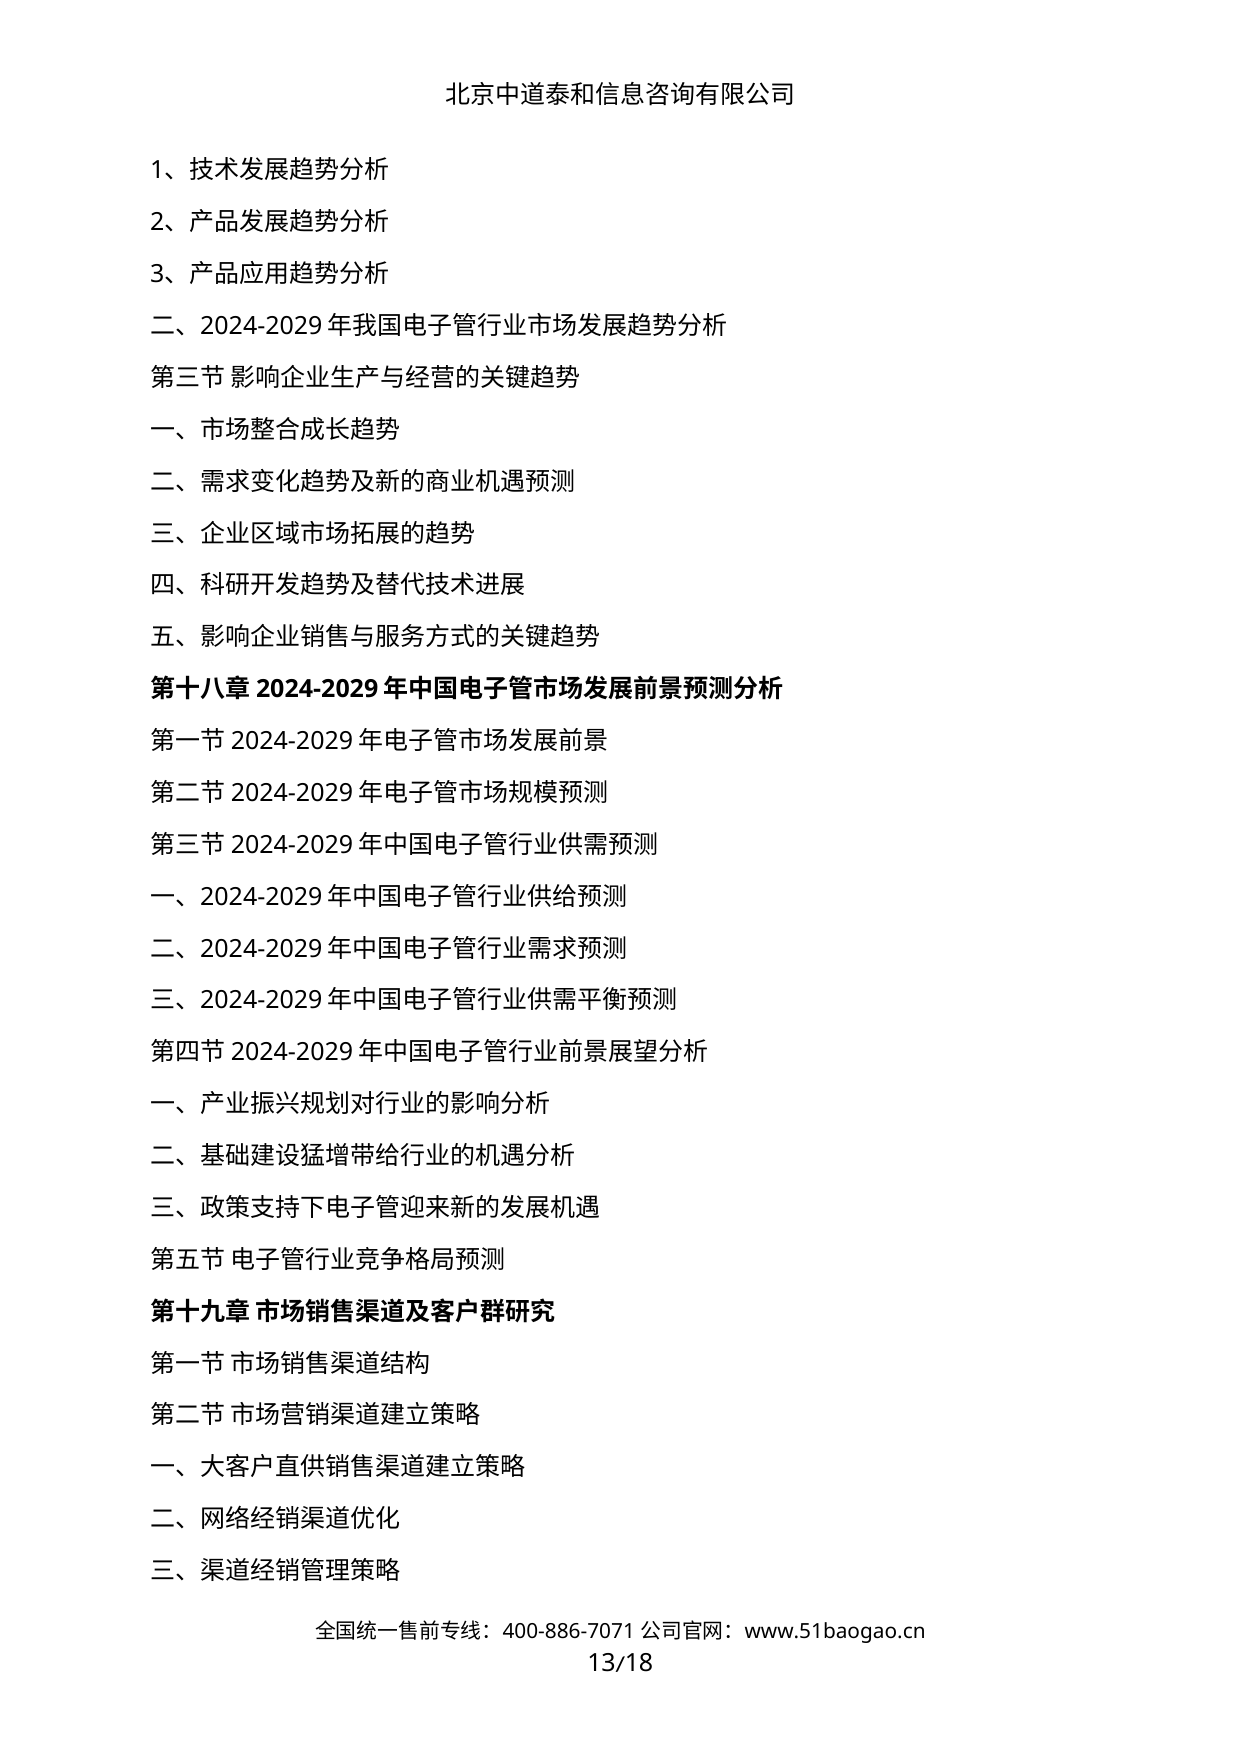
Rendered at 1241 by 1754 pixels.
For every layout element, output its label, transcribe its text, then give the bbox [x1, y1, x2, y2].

text 三、渠道经销管理策略 [150, 1551, 1090, 1587]
text 第一节 市场销售渠道结构 [150, 1343, 1090, 1379]
text 三、2024-2029年中国电子管行业供需平衡预测 [150, 980, 1090, 1016]
text 3、产品应用趋势分析 [150, 254, 1090, 290]
text 第一节 2024-2029年电子管市场发展前景 [150, 721, 1090, 757]
text 二、2024-2029年我国电子管行业市场发展趋势分析 [150, 306, 1090, 342]
text 第四节 2024-2029年中国电子管行业前景展望分析 [150, 1032, 1090, 1068]
text 第十九章 市场销售渠道及客户群研究 [150, 1291, 1090, 1327]
text 三、政策支持下电子管迎来新的发展机遇 [150, 1187, 1090, 1224]
text 1、技术发展趋势分析 [150, 150, 1090, 186]
text 一、市场整合成长趋势 [150, 409, 1090, 446]
text 二、基础建设猛增带给行业的机遇分析 [150, 1136, 1090, 1172]
text 三、企业区域市场拓展的趋势 [150, 513, 1090, 549]
text 五、影响企业销售与服务方式的关键趋势 [150, 617, 1090, 653]
text 第十八章 2024-2029年中国电子管市场发展前景预测分析 [150, 669, 1090, 705]
text 二、网络经销渠道优化 [150, 1499, 1090, 1535]
text 一、2024-2029年中国电子管行业供给预测 [150, 876, 1090, 912]
text 一、大客户直供销售渠道建立策略 [150, 1447, 1090, 1483]
text 二、2024-2029年中国电子管行业需求预测 [150, 928, 1090, 964]
text 2、产品发展趋势分析 [150, 202, 1090, 238]
text 第五节 电子管行业竞争格局预测 [150, 1239, 1090, 1276]
text 第三节 影响企业生产与经营的关键趋势 [150, 357, 1090, 394]
text 四、科研开发趋势及替代技术进展 [150, 565, 1090, 601]
text 第二节 市场营销渠道建立策略 [150, 1395, 1090, 1431]
text 第三节 2024-2029年中国电子管行业供需预测 [150, 824, 1090, 861]
text 一、产业振兴规划对行业的影响分析 [150, 1084, 1090, 1120]
text 二、需求变化趋势及新的商业机遇预测 [150, 461, 1090, 497]
text 第二节 2024-2029年电子管市场规模预测 [150, 772, 1090, 809]
